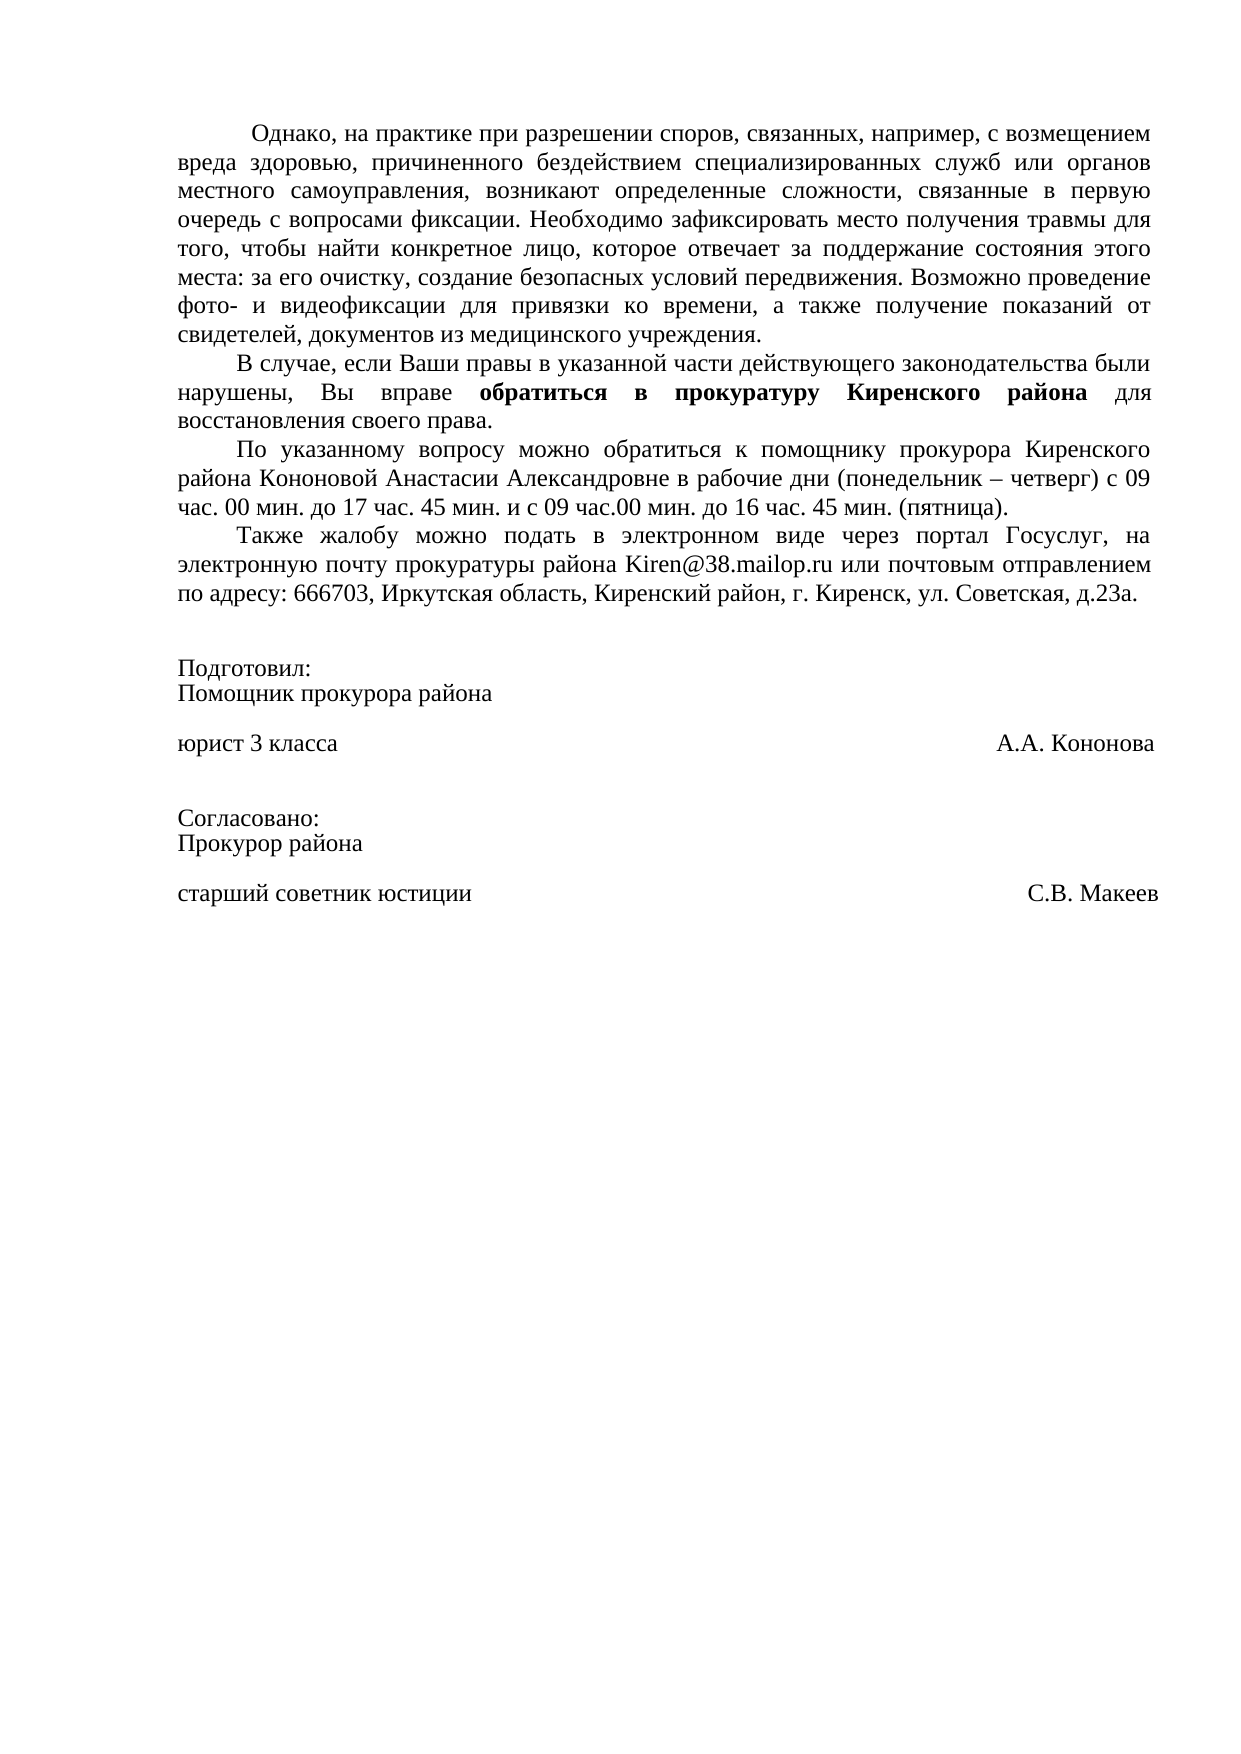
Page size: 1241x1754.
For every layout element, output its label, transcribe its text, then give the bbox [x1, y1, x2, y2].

text Однако, на практике при разрешении споров, связанных, например, с возмещением вреда здоровью, причиненного бездействием специализированных служб или органов местного самоуправления, возникают определенные сложности, связанные в первую очередь с вопросами фиксации. Необходимо зафиксировать место получения травмы для того, чтобы найти конкретное лицо, которое отвечает за поддержание состояния этого места: за его очистку, создание безопасных условий передвижения. Возможно проведение фото- и видеофиксации для привязки ко времени, а также получение показаний от свидетелей, документов из медицинского учреждения. [177, 118, 1152, 348]
text Прокурор района [177, 832, 1181, 857]
text Также жалобу можно подать в электронном виде через портал Госуслуг, на электронную почту прокуратуры района Kiren@38.mailop.ru или почтовым отправлением по адресу: 666703, Иркутская область, Киренский район, г. Киренск, ул. Советская, д.23а. [177, 521, 1152, 607]
text старший советник юстиции С.В. Макеев [177, 882, 1181, 907]
text В случае, если Ваши правы в указанной части действующего законодательства были нарушены, Вы вправе обратиться в прокуратуру Киренского района для восстановления своего права. [177, 348, 1152, 434]
text Помощник прокурора района [177, 682, 1152, 707]
text По указанному вопросу можно обратиться к помощнику прокурора Киренского района Кононовой Анастасии Александровне в рабочие дни (понедельник – четверг) с 09 час. 00 мин. до 17 час. 45 мин. и с 09 час.00 мин. до 16 час. 45 мин. (пятница). [177, 434, 1152, 521]
text Согласовано: [177, 807, 1181, 832]
text Подготовил: [177, 657, 1152, 682]
text юрист 3 класса А.А. Кононова [177, 732, 1181, 757]
